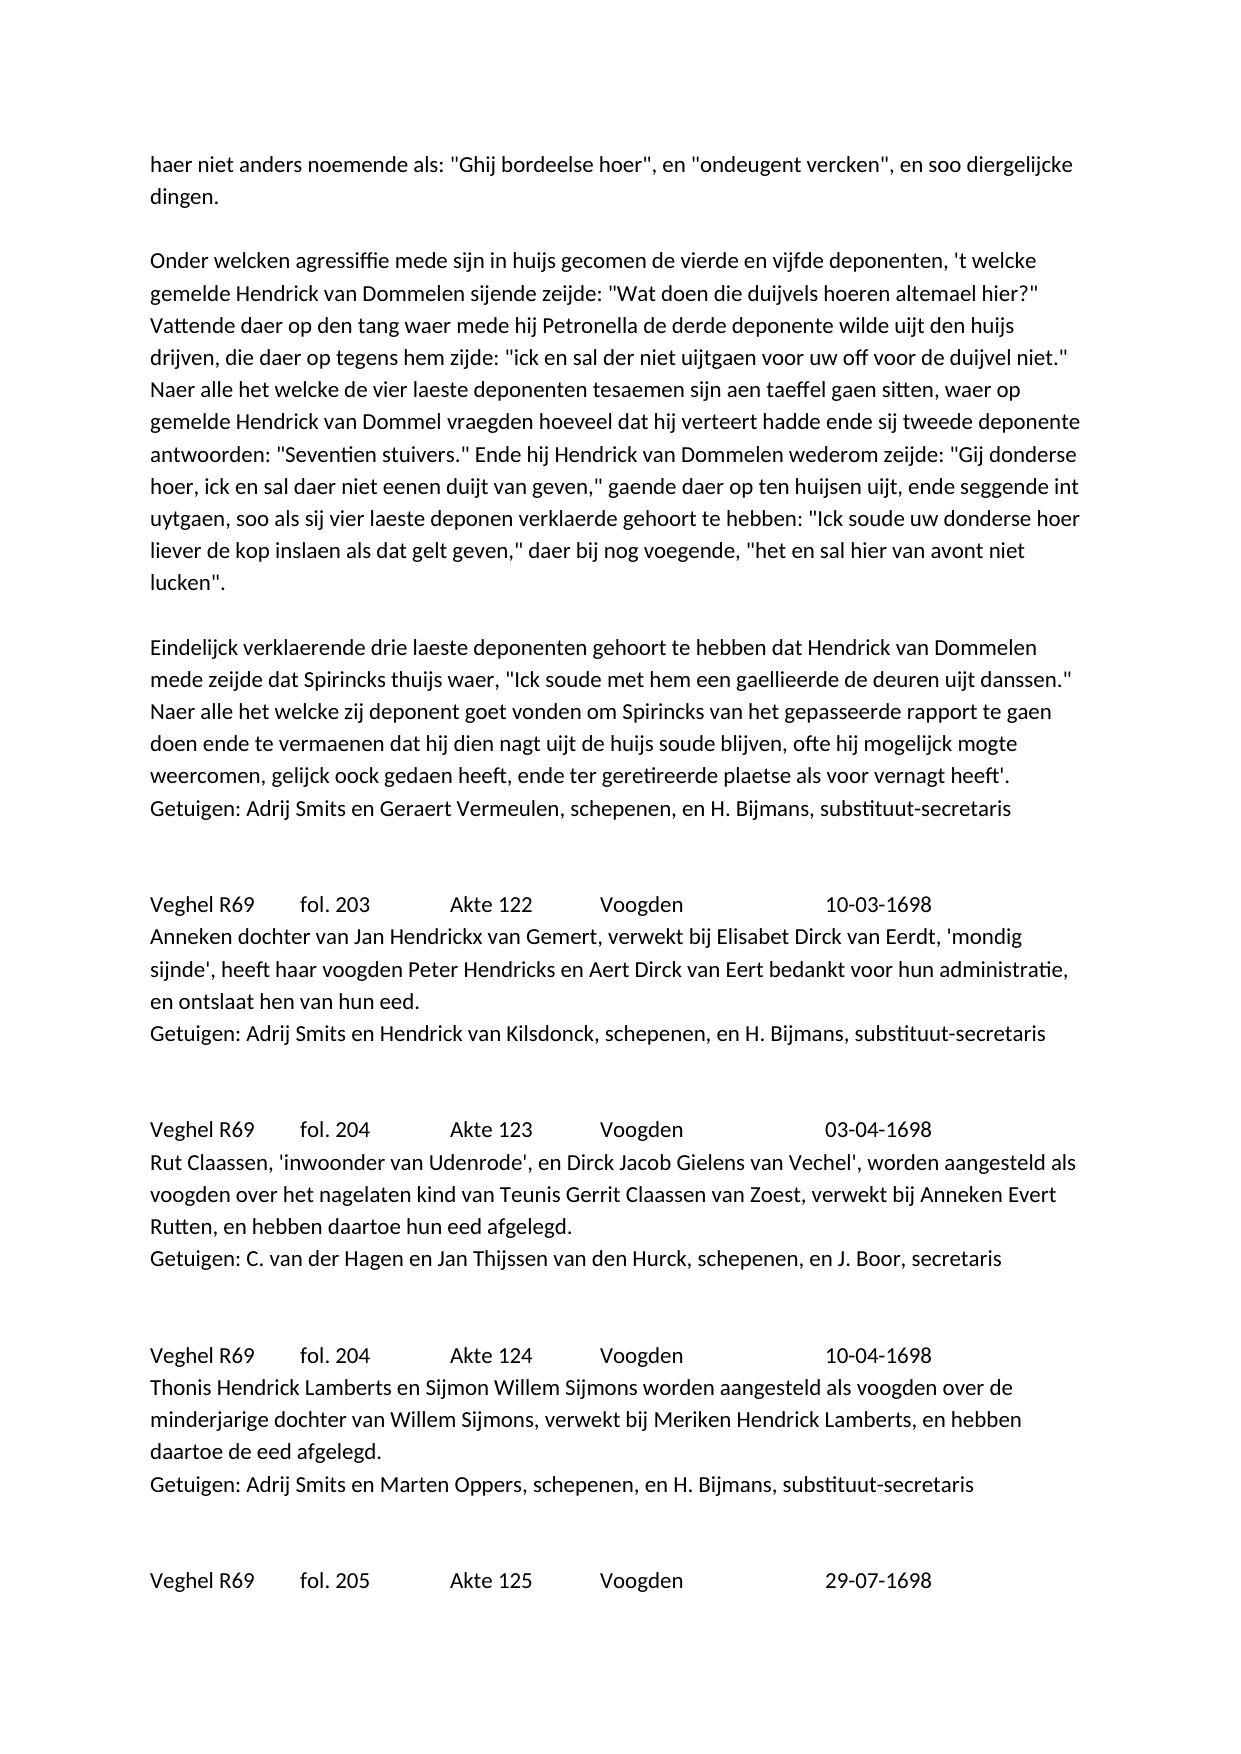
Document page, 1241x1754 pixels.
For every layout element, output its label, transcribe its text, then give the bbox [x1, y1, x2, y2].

text Anneken dochter van Jan Hendrickx van Gemert, verwekt bij Elisabet Dirck van Eerdt, 'mondig sijnde', heeft haar voogden Peter Hendricks en Aert Dirck van Eert bedankt voor hun administratie, en ontslaat hen van hun eed. [150, 922, 1090, 1015]
text Thonis Hendrick Lamberts en Sijmon Willem Sijmons worden aangesteld als voogden over de minderjarige dochter van Willem Sijmons, verwekt bij Meriken Hendrick Lamberts, en hebben daartoe de eed afgelegd. [150, 1373, 1090, 1466]
text Onder welcken agressiffie mede sijn in huijs gecomen de vierde en vijfde deponenten, 't welcke gemelde Hendrick van Dommelen sijende zeijde: "Wat doen die duijvels hoeren altemael hier?" Vattende daer op den tang waer mede hij Petronella de derde deponente wilde uijt den huijs drijven, die daer op tegens hem zijde: "ick en sal der niet uijtgaen voor uw off voor de duijvel niet." Naer alle het welcke de vier laeste deponenten tesaemen sijn aen taeffel gaen sitten, waer op gemelde Hendrick van Dommel vraegden hoeveel dat hij verteert hadde ende sij tweede deponente antwoorden: "Seventien stuivers." Ende hij Hendrick van Dommelen wederom zeijde: "Gij donderse hoer, ick en sal daer niet eenen duijt van geven," gaende daer op ten huijsen uijt, ende seggende int uytgaen, soo als sij vier laeste deponen verklaerde gehoort te hebben: "Ick soude uw donderse hoer liever de kop inslaen als dat gelt geven," daer bij nog voegende, "het en sal hier van avont niet lucken". [150, 247, 1090, 596]
text Rut Claassen, 'inwoonder van Udenrode', en Dirck Jacob Gielens van Vechel', worden aangesteld als voogden over het nagelaten kind van Teunis Gerrit Claassen van Zoest, verwekt bij Anneken Evert Rutten, en hebben daartoe hun eed afgelegd. [150, 1148, 1090, 1240]
text Getuigen: Adrij Smits en Hendrick van Kilsdonck, schepenen, en H. Bijmans, substituut-secretaris [150, 1019, 1090, 1047]
text Getuigen: C. van der Hagen en Jan Thijssen van den Hurck, schepenen, en J. Boor, secretaris [150, 1244, 1090, 1272]
text Getuigen: Adrij Smits en Marten Oppers, schepenen, en H. Bijmans, substituut-secretaris [150, 1470, 1090, 1498]
text Eindelijck verklaerende drie laeste deponenten gehoort te hebben dat Hendrick van Dommelen mede zeijde dat Spirincks thuijs waer, "Ick soude met hem een gaellieerde de deuren uijt danssen." Naer alle het welcke zij deponent goet vonden om Spirincks van het gepasseerde rapport te gaen doen ende te vermaenen dat hij dien nagt uijt de huijs soude blijven, ofte hij mogelijck mogte weercomen, gelijck oock gedaen heeft, ende ter geretireerde plaetse als voor vernagt heeft'. [150, 633, 1090, 789]
text Getuigen: Adrij Smits en Geraert Vermeulen, schepenen, en H. Bijmans, substituut-secretaris [150, 794, 1090, 822]
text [150, 150, 1090, 210]
text Veghel R69 fol. 204 Akte 123 Voogden 03-04-1698 [150, 1116, 1090, 1144]
text Veghel R69 fol. 204 Akte 124 Voogden 10-04-1698 [150, 1341, 1090, 1369]
text Veghel R69 fol. 203 Akte 122 Voogden 10-03-1698 [150, 890, 1090, 918]
text Veghel R69 fol. 205 Akte 125 Voogden 29-07-1698 [150, 1566, 1090, 1594]
